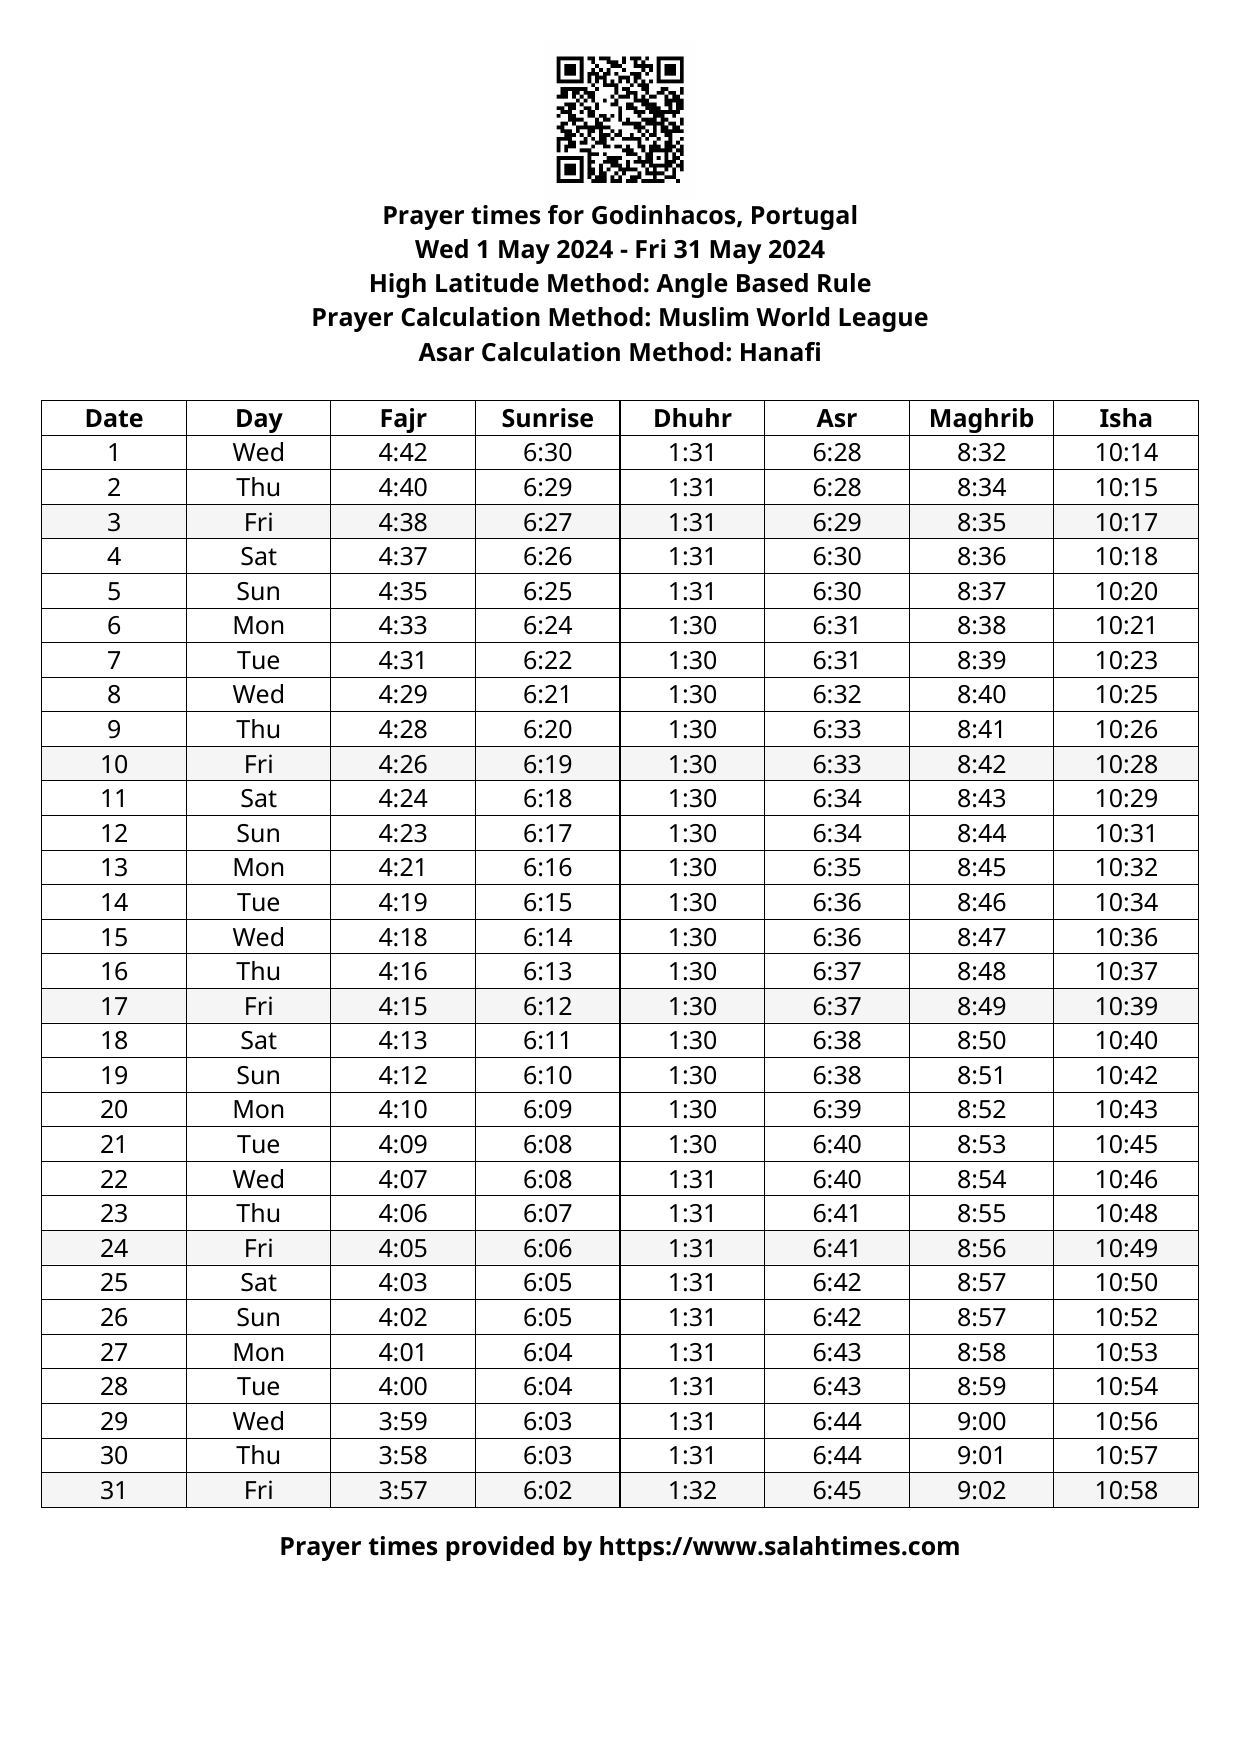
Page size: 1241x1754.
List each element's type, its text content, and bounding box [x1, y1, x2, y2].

table_cell 6:16 [476, 851, 619, 884]
table_cell 4:13 [331, 1024, 475, 1057]
table_cell 6:25 [476, 574, 619, 607]
table_cell 10 [42, 747, 186, 780]
table_cell 6:33 [765, 747, 909, 780]
table_cell 1:31 [621, 539, 764, 573]
table_cell 6:31 [765, 643, 909, 677]
table_cell 10:20 [1054, 574, 1198, 607]
table_cell 8:58 [910, 1335, 1053, 1368]
table_cell 10:17 [1054, 505, 1198, 538]
table_cell 1:31 [621, 1369, 764, 1403]
table_cell 1 [42, 436, 186, 469]
table_cell 8 [42, 678, 186, 711]
table_cell 3:58 [331, 1439, 475, 1472]
table_cell 10:57 [1054, 1439, 1198, 1472]
text Wed 1 May 2024 - Fri 31 May 2024 [42, 232, 1198, 266]
table_cell 6:31 [765, 609, 909, 642]
table_cell 4:00 [331, 1369, 475, 1403]
table_cell 10:42 [1054, 1058, 1198, 1092]
table_cell 8:51 [910, 1058, 1053, 1092]
table_header Day [187, 401, 330, 434]
table_cell 6:19 [476, 747, 619, 780]
table_cell Sun [187, 574, 330, 607]
table_cell 8:40 [910, 678, 1053, 711]
table_cell 10:50 [1054, 1266, 1198, 1299]
table_cell 8:39 [910, 643, 1053, 677]
table_header Date [42, 401, 186, 434]
table_cell 9:00 [910, 1404, 1053, 1437]
table_cell 6:11 [476, 1024, 619, 1057]
table_cell 10:46 [1054, 1162, 1198, 1195]
table_cell 10:54 [1054, 1369, 1198, 1403]
table_cell 6:28 [765, 470, 909, 504]
table_cell 8:48 [910, 954, 1053, 988]
table_cell 10:28 [1054, 747, 1198, 780]
table_cell Sun [187, 1300, 330, 1334]
table_cell 6:29 [476, 470, 619, 504]
table_cell 4:42 [331, 436, 475, 469]
table_cell 31 [42, 1473, 186, 1507]
table_cell 12 [42, 816, 186, 849]
table_cell 1:32 [621, 1473, 764, 1507]
table_cell 6:37 [765, 989, 909, 1022]
table_cell 10:56 [1054, 1404, 1198, 1437]
table_header Isha [1054, 401, 1198, 434]
table_cell 14 [42, 885, 186, 919]
table_cell 4:38 [331, 505, 475, 538]
table_cell 8:35 [910, 505, 1053, 538]
table_cell Wed [187, 436, 330, 469]
table_cell Sun [187, 1058, 330, 1092]
table_cell 8:47 [910, 920, 1053, 953]
table_cell 4:19 [331, 885, 475, 919]
table_cell 28 [42, 1369, 186, 1403]
table_cell 6:03 [476, 1439, 619, 1472]
table_cell 8:41 [910, 712, 1053, 746]
table_cell 8:37 [910, 574, 1053, 607]
table_cell 6:30 [476, 436, 619, 469]
table_cell 8:55 [910, 1196, 1053, 1230]
table_cell Mon [187, 1093, 330, 1126]
table_cell 1:30 [621, 1127, 764, 1161]
table_cell 10:26 [1054, 712, 1198, 746]
table_cell 8:49 [910, 989, 1053, 1022]
table_cell 1:31 [621, 436, 764, 469]
table_cell 10:21 [1054, 609, 1198, 642]
table_header Maghrib [910, 401, 1053, 434]
table_cell 1:30 [621, 1058, 764, 1092]
table_cell 8:38 [910, 609, 1053, 642]
table_cell 4:21 [331, 851, 475, 884]
table_cell 8:46 [910, 885, 1053, 919]
table_cell 8:57 [910, 1266, 1053, 1299]
table_cell 8:42 [910, 747, 1053, 780]
table_cell 6:38 [765, 1024, 909, 1057]
table_cell 1:31 [621, 1335, 764, 1368]
table_cell 2 [42, 470, 186, 504]
table_cell 6:07 [476, 1196, 619, 1230]
table_cell Fri [187, 505, 330, 538]
table_cell Fri [187, 747, 330, 780]
table_cell Thu [187, 1439, 330, 1472]
table_cell 10:31 [1054, 816, 1198, 849]
table_cell Thu [187, 954, 330, 988]
table_cell 27 [42, 1335, 186, 1368]
table_cell Mon [187, 609, 330, 642]
table_cell 10:58 [1054, 1473, 1198, 1507]
table_cell 8:43 [910, 781, 1053, 815]
table_cell 10:48 [1054, 1196, 1198, 1230]
table_cell 8:36 [910, 539, 1053, 573]
table_cell 6:14 [476, 920, 619, 953]
table_cell 6:30 [765, 574, 909, 607]
table_cell Thu [187, 470, 330, 504]
table_cell 9:02 [910, 1473, 1053, 1507]
table_header Fajr [331, 401, 475, 434]
text Prayer Calculation Method: Muslim World League [42, 300, 1198, 334]
table_header Sunrise [476, 401, 619, 434]
table_cell 1:31 [621, 574, 764, 607]
table_cell 8:52 [910, 1093, 1053, 1126]
table_cell 6:15 [476, 885, 619, 919]
table_cell 8:32 [910, 436, 1053, 469]
table_cell 17 [42, 989, 186, 1022]
table_cell 1:31 [621, 1300, 764, 1334]
table_cell Wed [187, 1162, 330, 1195]
table_cell 8:59 [910, 1369, 1053, 1403]
table_cell 8:54 [910, 1162, 1053, 1195]
table_cell 6:42 [765, 1300, 909, 1334]
table_cell 4:31 [331, 643, 475, 677]
table_cell 6:06 [476, 1231, 619, 1264]
table_cell 21 [42, 1127, 186, 1161]
table_cell 16 [42, 954, 186, 988]
table_cell 6:43 [765, 1369, 909, 1403]
table_cell 6:05 [476, 1300, 619, 1334]
table_cell Sat [187, 539, 330, 573]
text Asar Calculation Method: Hanafi [42, 334, 1198, 368]
table_cell 8:34 [910, 470, 1053, 504]
table_cell 6:44 [765, 1439, 909, 1472]
table_cell 6:28 [765, 436, 909, 469]
table_cell Wed [187, 920, 330, 953]
table_cell 25 [42, 1266, 186, 1299]
table_cell 6:22 [476, 643, 619, 677]
table_cell 10:49 [1054, 1231, 1198, 1264]
table_cell 6:33 [765, 712, 909, 746]
table_cell Tue [187, 1369, 330, 1403]
table_cell 6:39 [765, 1093, 909, 1126]
text Prayer times provided by https://www.salahtimes.com [42, 1528, 1198, 1563]
table_cell 20 [42, 1093, 186, 1126]
table_cell Tue [187, 1127, 330, 1161]
table_cell 6:29 [765, 505, 909, 538]
table_cell 4:40 [331, 470, 475, 504]
table_cell 6:08 [476, 1162, 619, 1195]
table_cell 6:37 [765, 954, 909, 988]
table_cell Sat [187, 1266, 330, 1299]
table_cell 3 [42, 505, 186, 538]
table_cell 4:07 [331, 1162, 475, 1195]
table_cell Mon [187, 1335, 330, 1368]
table_cell 10:43 [1054, 1093, 1198, 1126]
table_cell 10:23 [1054, 643, 1198, 677]
table_cell 6:09 [476, 1093, 619, 1126]
table_cell 4:12 [331, 1058, 475, 1092]
table_header Dhuhr [621, 401, 764, 434]
table_cell 6:40 [765, 1162, 909, 1195]
table_cell 10:39 [1054, 989, 1198, 1022]
table_cell 1:31 [621, 1439, 764, 1472]
table_cell Mon [187, 851, 330, 884]
table_cell 4:26 [331, 747, 475, 780]
table_cell 10:25 [1054, 678, 1198, 711]
table_cell 6:41 [765, 1196, 909, 1230]
table_cell 10:15 [1054, 470, 1198, 504]
table_cell 8:53 [910, 1127, 1053, 1161]
table_cell 6:02 [476, 1473, 619, 1507]
table_cell Tue [187, 643, 330, 677]
table_cell 6:26 [476, 539, 619, 573]
table_cell 4:23 [331, 816, 475, 849]
table_cell 1:30 [621, 712, 764, 746]
table_cell 4:10 [331, 1093, 475, 1126]
table_cell 9:01 [910, 1439, 1053, 1472]
table_cell 6:42 [765, 1266, 909, 1299]
table_cell 1:30 [621, 1024, 764, 1057]
table_cell 6:04 [476, 1369, 619, 1403]
table_cell 4:37 [331, 539, 475, 573]
table_cell 6:03 [476, 1404, 619, 1437]
table_cell 1:30 [621, 1093, 764, 1126]
table_cell 10:45 [1054, 1127, 1198, 1161]
table_cell 1:31 [621, 1266, 764, 1299]
table_cell Sun [187, 816, 330, 849]
table_cell 1:31 [621, 470, 764, 504]
table_cell 4:35 [331, 574, 475, 607]
table_cell 23 [42, 1196, 186, 1230]
table_cell 10:36 [1054, 920, 1198, 953]
table_cell 4:01 [331, 1335, 475, 1368]
table_cell 6:41 [765, 1231, 909, 1264]
table_cell 13 [42, 851, 186, 884]
table_cell 10:14 [1054, 436, 1198, 469]
table_cell 1:31 [621, 1231, 764, 1264]
table_cell 1:31 [621, 1196, 764, 1230]
table_cell 15 [42, 920, 186, 953]
table_cell Fri [187, 1473, 330, 1507]
table_cell 6:17 [476, 816, 619, 849]
table_cell 9 [42, 712, 186, 746]
table_cell 4:16 [331, 954, 475, 988]
table_cell 11 [42, 781, 186, 815]
table_cell 4:06 [331, 1196, 475, 1230]
table_cell 6:45 [765, 1473, 909, 1507]
table_cell 4:15 [331, 989, 475, 1022]
table_cell 4:05 [331, 1231, 475, 1264]
table_cell 8:50 [910, 1024, 1053, 1057]
table_cell 1:31 [621, 1404, 764, 1437]
table_cell 8:45 [910, 851, 1053, 884]
table_cell 6 [42, 609, 186, 642]
table_cell 6:04 [476, 1335, 619, 1368]
table_cell 18 [42, 1024, 186, 1057]
table_cell 4 [42, 539, 186, 573]
table_cell 1:30 [621, 954, 764, 988]
table_cell 10:52 [1054, 1300, 1198, 1334]
table_cell 1:30 [621, 781, 764, 815]
table_cell 4:28 [331, 712, 475, 746]
table_cell 10:32 [1054, 851, 1198, 884]
table_cell 10:18 [1054, 539, 1198, 573]
table_cell Sat [187, 781, 330, 815]
table_cell 6:44 [765, 1404, 909, 1437]
table_cell 6:30 [765, 539, 909, 573]
table_cell 1:31 [621, 505, 764, 538]
table_cell 30 [42, 1439, 186, 1472]
text Prayer times for Godinhacos, Portugal [42, 198, 1198, 232]
table_cell Wed [187, 1404, 330, 1437]
table_cell 1:30 [621, 643, 764, 677]
table_cell 1:30 [621, 747, 764, 780]
table_cell 3:59 [331, 1404, 475, 1437]
table_cell 1:30 [621, 885, 764, 919]
table_cell 6:32 [765, 678, 909, 711]
table_cell 10:37 [1054, 954, 1198, 988]
table_cell 8:57 [910, 1300, 1053, 1334]
table_cell 3:57 [331, 1473, 475, 1507]
table_cell Fri [187, 989, 330, 1022]
table_cell 5 [42, 574, 186, 607]
table_cell 6:10 [476, 1058, 619, 1092]
table_cell 19 [42, 1058, 186, 1092]
table_cell 10:53 [1054, 1335, 1198, 1368]
table_cell Thu [187, 1196, 330, 1230]
table_cell 29 [42, 1404, 186, 1437]
table_cell 4:33 [331, 609, 475, 642]
table_cell 4:24 [331, 781, 475, 815]
table_cell Wed [187, 678, 330, 711]
table_cell 4:02 [331, 1300, 475, 1334]
table_cell 8:56 [910, 1231, 1053, 1264]
table_cell 8:44 [910, 816, 1053, 849]
table_cell 1:30 [621, 609, 764, 642]
table_cell 6:13 [476, 954, 619, 988]
table_cell 6:21 [476, 678, 619, 711]
table_cell 6:36 [765, 885, 909, 919]
table_cell 7 [42, 643, 186, 677]
table_cell Tue [187, 885, 330, 919]
table_cell 6:43 [765, 1335, 909, 1368]
table_cell 6:20 [476, 712, 619, 746]
table_cell 6:36 [765, 920, 909, 953]
table_cell 26 [42, 1300, 186, 1334]
table_cell Sat [187, 1024, 330, 1057]
table_cell 6:27 [476, 505, 619, 538]
table_cell 24 [42, 1231, 186, 1264]
table_cell 6:40 [765, 1127, 909, 1161]
table_cell 6:18 [476, 781, 619, 815]
table_header Asr [765, 401, 909, 434]
table_cell 6:08 [476, 1127, 619, 1161]
table_cell 1:30 [621, 989, 764, 1022]
table_cell 6:24 [476, 609, 619, 642]
table_cell 6:12 [476, 989, 619, 1022]
table_cell 1:30 [621, 851, 764, 884]
table_cell 10:29 [1054, 781, 1198, 815]
picture [542, 41, 699, 198]
table_cell 4:09 [331, 1127, 475, 1161]
table_cell 6:34 [765, 816, 909, 849]
table_cell 10:34 [1054, 885, 1198, 919]
table_cell 4:03 [331, 1266, 475, 1299]
table_cell 22 [42, 1162, 186, 1195]
table_cell 4:29 [331, 678, 475, 711]
table_cell 1:30 [621, 678, 764, 711]
table_cell 1:30 [621, 816, 764, 849]
table_cell 6:38 [765, 1058, 909, 1092]
table_cell 4:18 [331, 920, 475, 953]
text High Latitude Method: Angle Based Rule [42, 266, 1198, 300]
table_cell 6:34 [765, 781, 909, 815]
table_cell Thu [187, 712, 330, 746]
table_cell 1:31 [621, 1162, 764, 1195]
table_cell Fri [187, 1231, 330, 1264]
table_cell 6:05 [476, 1266, 619, 1299]
table_cell 10:40 [1054, 1024, 1198, 1057]
table_cell 6:35 [765, 851, 909, 884]
table_cell 1:30 [621, 920, 764, 953]
